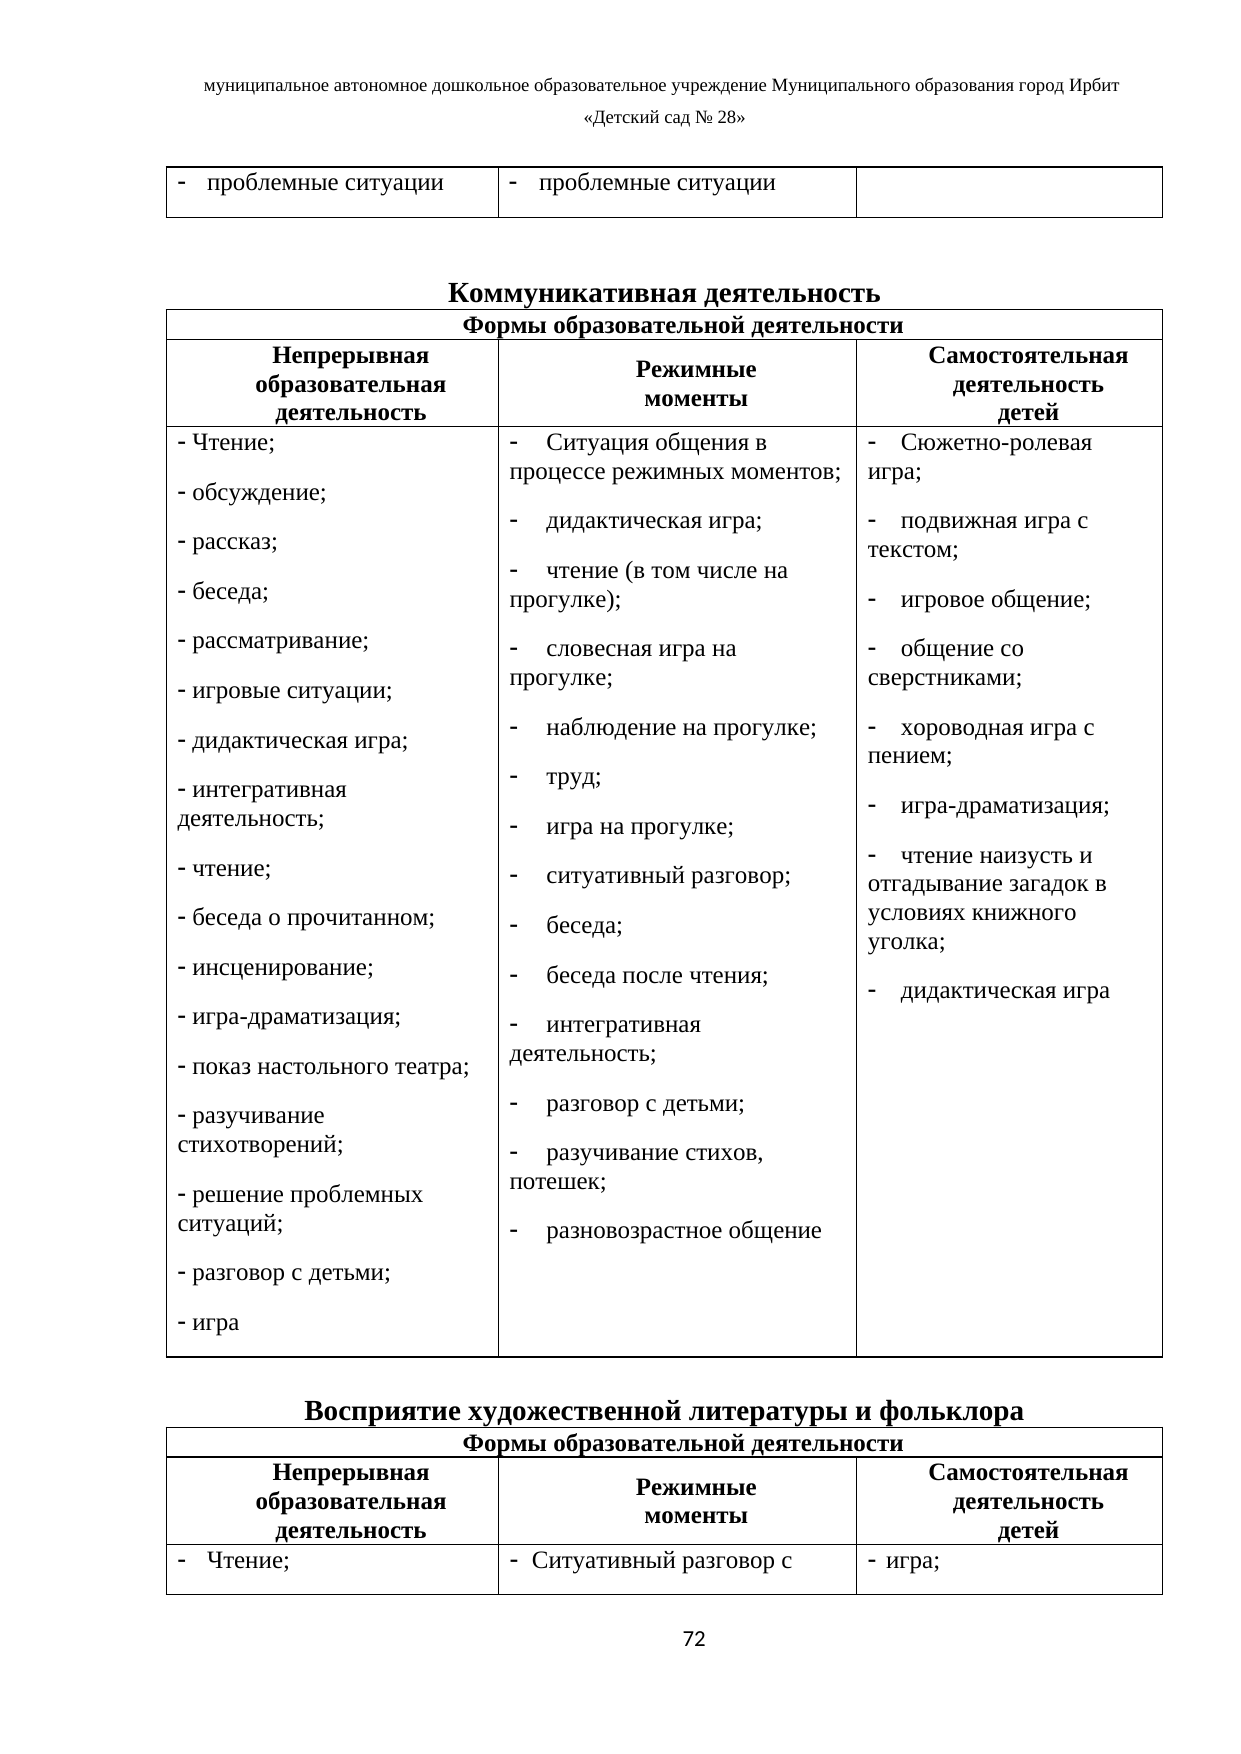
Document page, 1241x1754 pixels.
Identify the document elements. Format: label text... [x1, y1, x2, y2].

table_cell Режимные моменты [499, 1458, 856, 1544]
table_cell Непрерывная образовательная деятельность [167, 340, 498, 426]
table_cell Режимные моменты [499, 340, 856, 426]
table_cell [857, 168, 1162, 217]
text Коммуникативная деятельность [177, 276, 1152, 309]
table_cell Сюжетно-ролевая игра; подвижная игра с текстом; игровое общение; общение со сверстниками; хороводная игра с пением; игра-драматизация; чтение наизусть и отгадывание загадок в условиях книжного уголка; дидактическая игра [857, 427, 1162, 1356]
table_cell Самостоятельная деятельность детей [857, 1458, 1162, 1544]
table_cell Самостоятельная деятельность детей [857, 340, 1162, 426]
table_cell Непрерывная образовательная деятельность [167, 1458, 498, 1544]
table_header Формы образовательной деятельности [167, 310, 1162, 339]
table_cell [499, 168, 856, 217]
table_cell Чтение; обсуждение; рассказ; беседа; рассматривание; игровые ситуации; дидактическая игра; интегративная деятельность; чтение; беседа о прочитанном; инсценирование; игра-драматизация; показ настольного театра; разучивание стихотворений; решение проблемных ситуаций; разговор с детьми; игра [167, 427, 498, 1356]
text Восприятие художественной литературы и фольклора [177, 1393, 1152, 1427]
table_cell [857, 1545, 1162, 1594]
table_cell Ситуация общения в процессе режимных моментов; дидактическая игра; чтение (в том числе на прогулке); словесная игра на прогулке; наблюдение на прогулке; труд; игра на прогулке; ситуативный разговор; беседа; беседа после чтения; интегративная деятельность; разговор с детьми; разучивание стихов, потешек; разновозрастное общение [499, 427, 856, 1356]
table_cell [167, 168, 498, 217]
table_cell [499, 1545, 856, 1594]
table_header Формы образовательной деятельности [167, 1428, 1162, 1456]
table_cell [167, 1545, 498, 1594]
